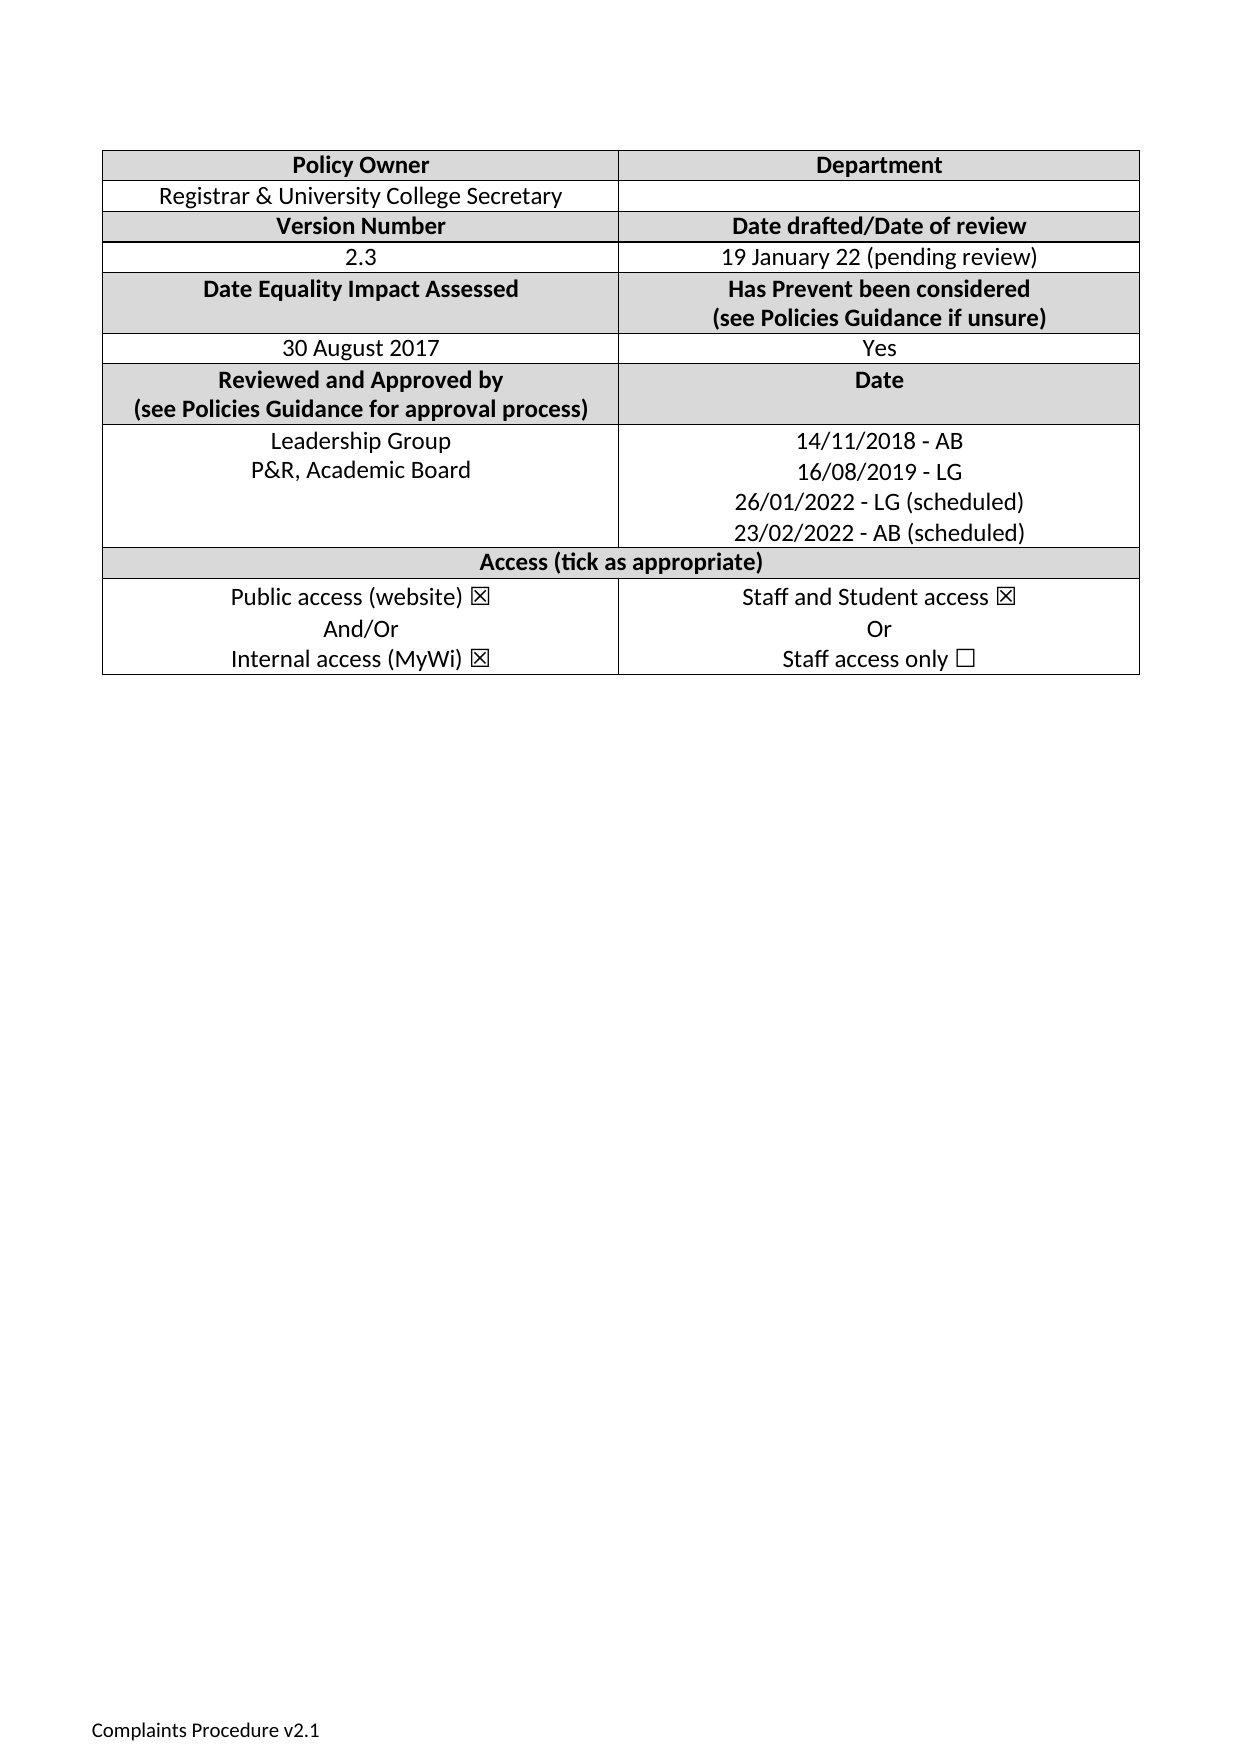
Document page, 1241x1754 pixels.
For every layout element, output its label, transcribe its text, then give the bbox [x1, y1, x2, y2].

table_cell Has Prevent been considered (see Policies Guidance if unsure) [619, 273, 1139, 333]
table_cell Version Number [103, 212, 618, 241]
table_cell Registrar & University College Secretary [103, 181, 618, 211]
table_header Department [619, 151, 1139, 180]
table_cell Reviewed and Approved by (see Policies Guidance for approval process) [103, 364, 618, 424]
table_cell Date drafted/Date of review [619, 212, 1139, 241]
table_cell 14/11/2018 ‐ AB 16/08/2019 - LG 26/01/2022 - LG (scheduled) 23/02/2022 - AB (scheduled) [619, 425, 1139, 547]
table_cell Yes [619, 334, 1139, 363]
table_cell Date Equality Impact Assessed [103, 273, 618, 333]
table_cell Date [619, 364, 1139, 424]
table_cell Access (tick as appropriate) [103, 548, 1139, 578]
table_cell Public access (website) ☒ And/Or Internal access (MyWi) ☒ [103, 579, 618, 674]
table_cell 19 January 22 (pending review) [619, 243, 1139, 272]
table_cell Leadership Group P&R, Academic Board [103, 425, 618, 547]
table_header Policy Owner [103, 151, 618, 180]
table_cell [619, 181, 1139, 211]
table_cell Staff and Student access ☒ Or Staff access only ☐ [619, 579, 1139, 674]
table_cell 30 August 2017 [103, 334, 618, 363]
table_cell 2.3 [103, 243, 618, 272]
